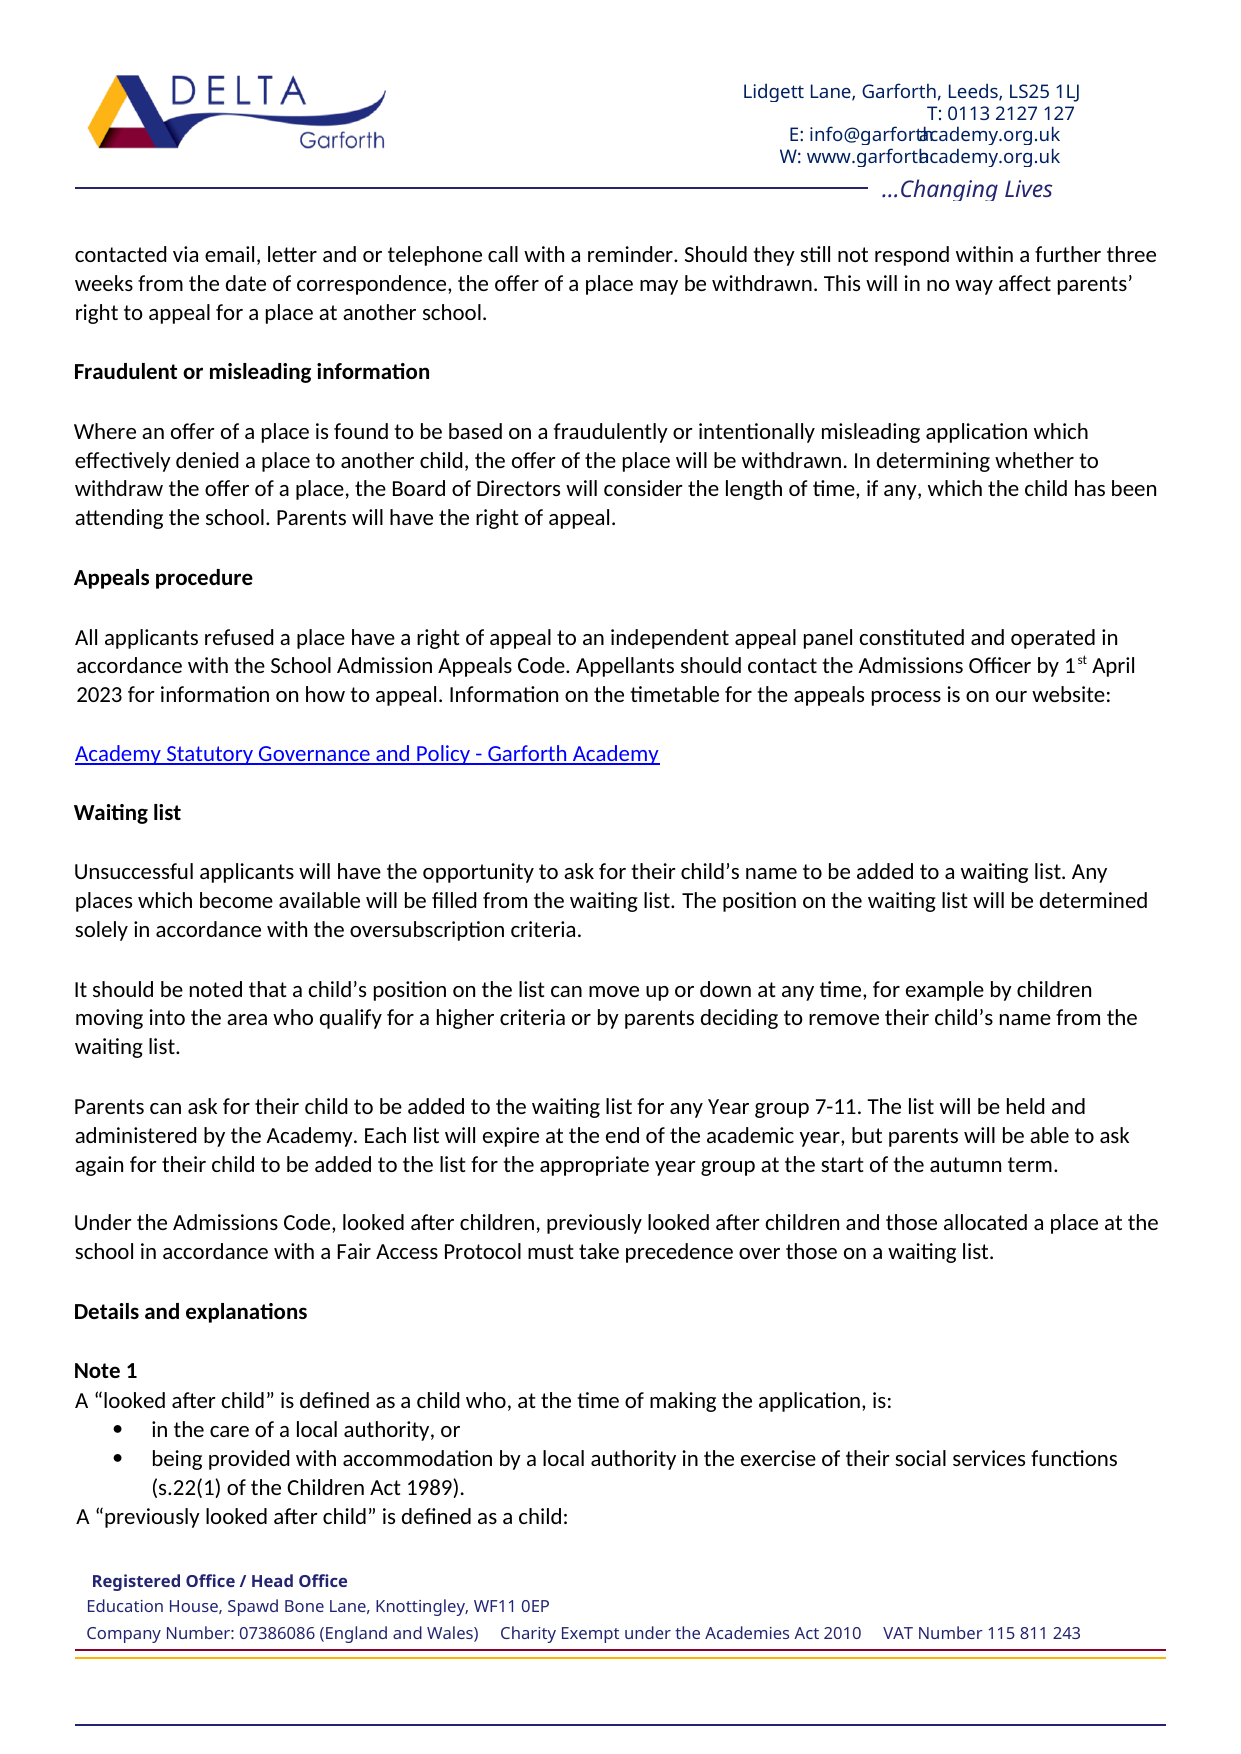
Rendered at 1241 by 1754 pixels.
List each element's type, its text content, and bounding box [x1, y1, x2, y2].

text Details and explanations [73, 1297, 1165, 1325]
subtitle Note 1 [73, 1356, 1165, 1384]
subtitle Waiting list [73, 798, 1165, 826]
subtitle Appeals procedure [73, 563, 1165, 591]
text Parents can ask for their child to be added to the waiting list for any Year group 7-11. The list will be held and administered by the Academy. Each list will expire at the end of the academic year, but parents will be able to ask again for their child to be added to the list for the appropriate year group at the start of the autumn term. [73, 1092, 1165, 1178]
text It should be noted that a child’s position on the list can move up or down at any time, for example by children moving into the area who qualify for a higher criteria or by parents deciding to remove their child’s name from the waiting list. [73, 975, 1165, 1060]
subtitle Fraudulent or misleading information [73, 357, 1165, 385]
text A “previously looked after child” is defined as a child: [76, 1502, 1165, 1530]
text Under the Admissions Code, looked after children, previously looked after children and those allocated a place at the school in accordance with a Fair Access Protocol must take precedence over those on a waiting list. [73, 1208, 1165, 1265]
text All applicants refused a place have a right of appeal to an independent appeal panel constituted and operated in accordance with the School Admission Appeals Code. Appellants should contact the Admissions Officer by 1st April 2023 for information on how to appeal. Information on the timetable for the appeals process is on our website: [75, 623, 1165, 708]
text A “looked after child” is defined as a child who, at the time of making the application, is: [75, 1386, 1165, 1414]
text Where an offer of a place is found to be based on a fraudulently or intentionally misleading application which effectively denied a place to another child, the offer of the place will be withdrawn. In determining whether to withdraw the offer of a place, the Board of Directors will consider the length of time, if any, which the child has been attending the school. Parents will have the right of appeal. [73, 417, 1165, 531]
list being provided with accommodation by a local authority in the exercise of their social services functions (s.22(1) of the Children Act 1989). [113, 1444, 1165, 1501]
text Unsuccessful applicants will have the opportunity to ask for their child’s name to be added to a waiting list. Any places which become available will be filled from the waiting list. The position on the waiting list will be determined solely in accordance with the oversubscription criteria. [73, 857, 1165, 943]
list in the care of a local authority, or [113, 1415, 1165, 1443]
picture [85, 73, 387, 151]
text Academy Statutory Governance and Policy - Garforth Academy [75, 739, 1165, 767]
